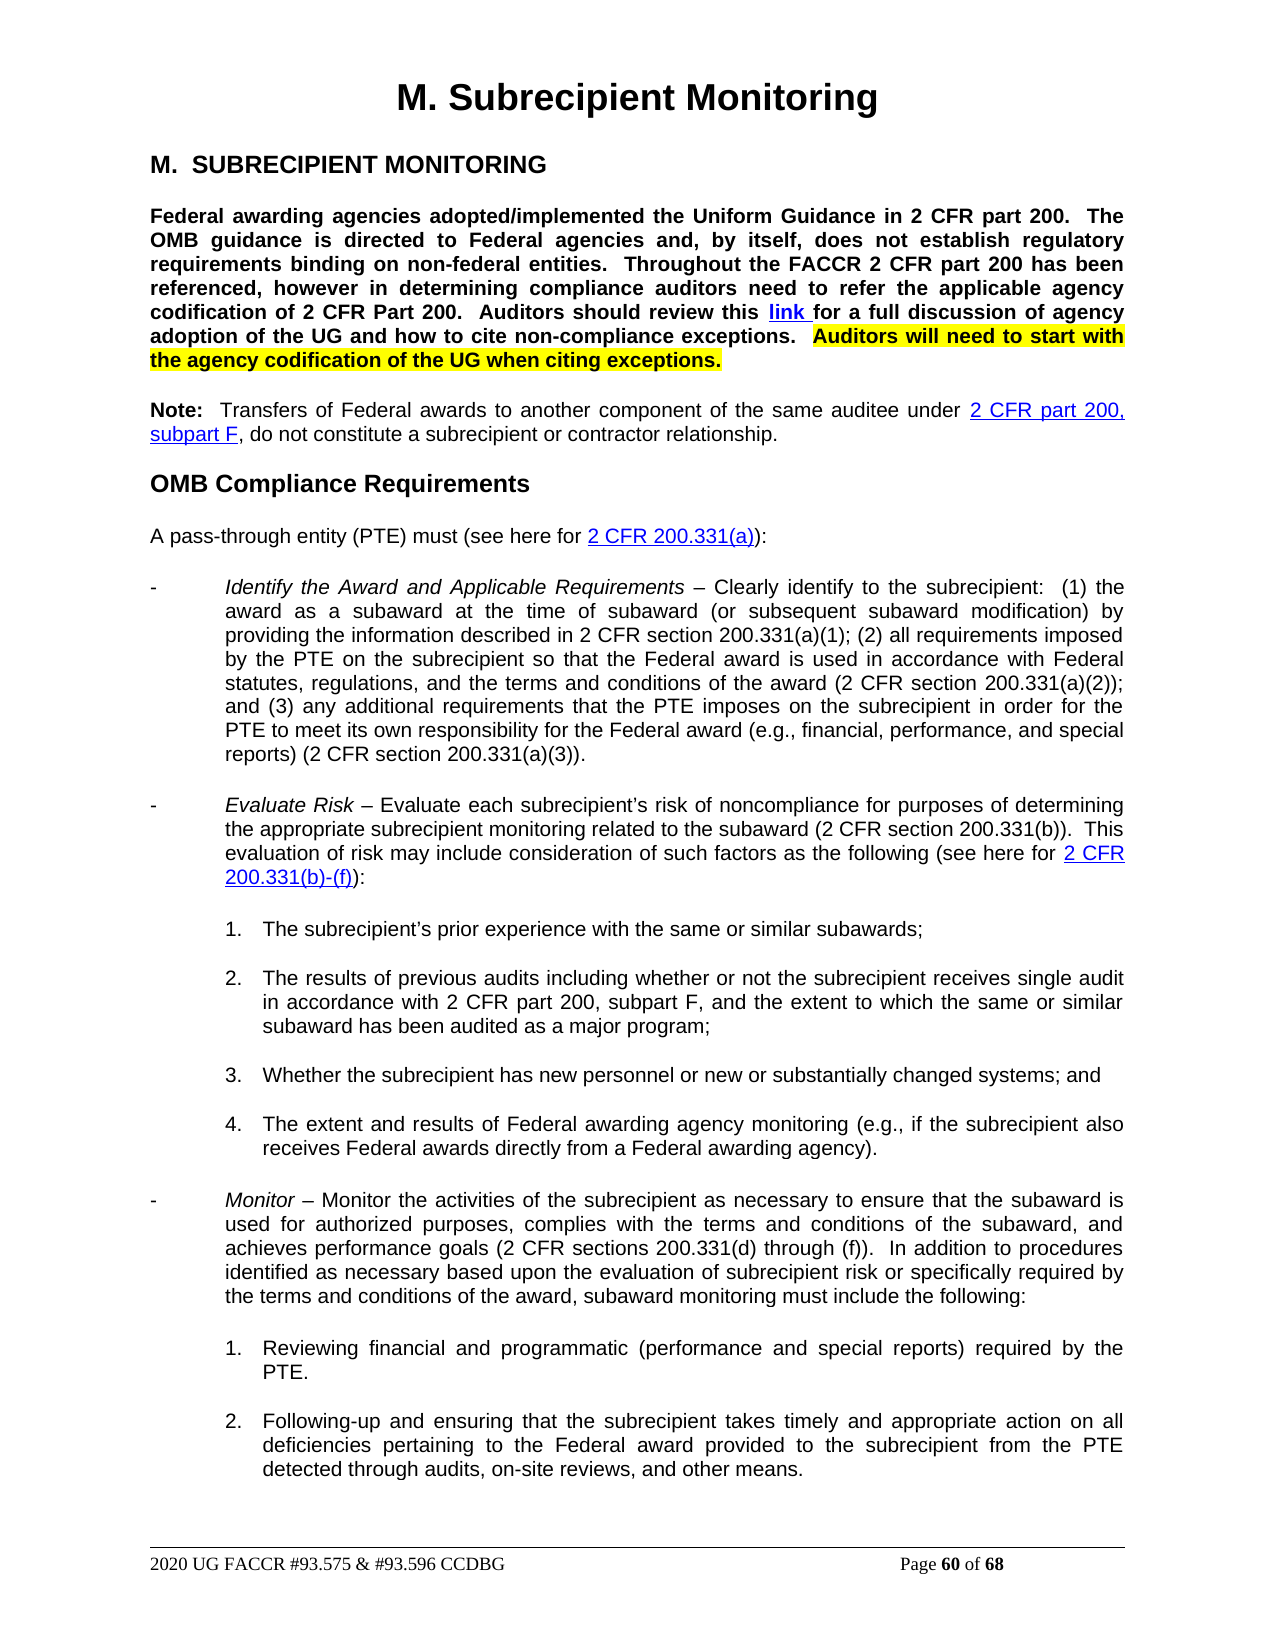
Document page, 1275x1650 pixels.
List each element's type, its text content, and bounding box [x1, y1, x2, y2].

text Federal awarding agencies adopted/implemented the Uniform Guidance in 2 CFR part 200. The OMB guidance is directed to Federal agencies and, by itself, does not establish regulatory requirements binding on non-federal entities. Throughout the FACCR 2 CFR part 200 has been referenced, however in determining compliance auditors need to refer the applicable agency codification of 2 CFR Part 200. Auditors should review this link for a full discussion of agency adoption of the UG and how to cite non-compliance exceptions. Auditors will need to start with the agency codification of the UG when citing exceptions. [150, 204, 1125, 371]
list The subrecipient’s prior experience with the same or similar subawards; [225, 917, 1125, 941]
subtitle OMB Compliance Requirements [150, 472, 1125, 497]
text - Monitor – Monitor the activities of the subrecipient as necessary to ensure that the subaward is used for authorized purposes, complies with the terms and conditions of the subaward, and achieves performance goals (2 CFR sections 200.331(d) through (f)). In addition to procedures identified as necessary based upon the evaluation of subrecipient risk or specifically required by the terms and conditions of the award, subaward monitoring must include the following: [150, 1188, 1125, 1307]
text - Identify the Award and Applicable Requirements – Clearly identify to the subrecipient: (1) the award as a subaward at the time of subaward (or subsequent subaward modification) by providing the information described in 2 CFR section 200.331(a)(1); (2) all requirements imposed by the PTE on the subrecipient so that the Federal award is used in accordance with Federal statutes, regulations, and the terms and conditions of the award (2 CFR section 200.331(a)(2)); and (3) any additional requirements that the PTE imposes on the subrecipient in order for the PTE to meet its own responsibility for the Federal award (e.g., financial, performance, and special reports) (2 CFR section 200.331(a)(3)). [150, 574, 1125, 766]
subtitle M. SUBRECIPIENT MONITORING [150, 150, 1125, 179]
list Whether the subrecipient has new personnel or new or substantially changed systems; and [225, 1061, 1125, 1087]
list The results of previous audits including whether or not the subrecipient receives single audit in accordance with 2 CFR part 200, subpart F, and the extent to which the same or similar subaward has been audited as a major program; [225, 964, 1125, 1038]
list The extent and results of Federal awarding agency monitoring (e.g., if the subrecipient also receives Federal awards directly from a Federal awarding agency). [225, 1110, 1125, 1159]
text Note: Transfers of Federal awards to another component of the same auditee under 2 CFR part 200, subpart F, do not constitute a subrecipient or contractor relationship. [150, 398, 1125, 446]
list Following-up and ensuring that the subrecipient takes timely and appropriate action on all deficiencies pertaining to the Federal award provided to the subrecipient from the PTE detected through audits, on-site reviews, and other means. [225, 1407, 1125, 1480]
text - Evaluate Risk – Evaluate each subrecipient’s risk of noncompliance for purposes of determining the appropriate subrecipient monitoring related to the subaward (2 CFR section 200.331(b)). This evaluation of risk may include consideration of such factors as the following (see here for 2 CFR 200.331(b)-(f)): [150, 793, 1125, 889]
text A pass-through entity (PTE) must (see here for 2 CFR 200.331(a)): [150, 524, 1125, 548]
list Reviewing financial and programmatic (performance and special reports) required by the PTE. [225, 1336, 1125, 1383]
